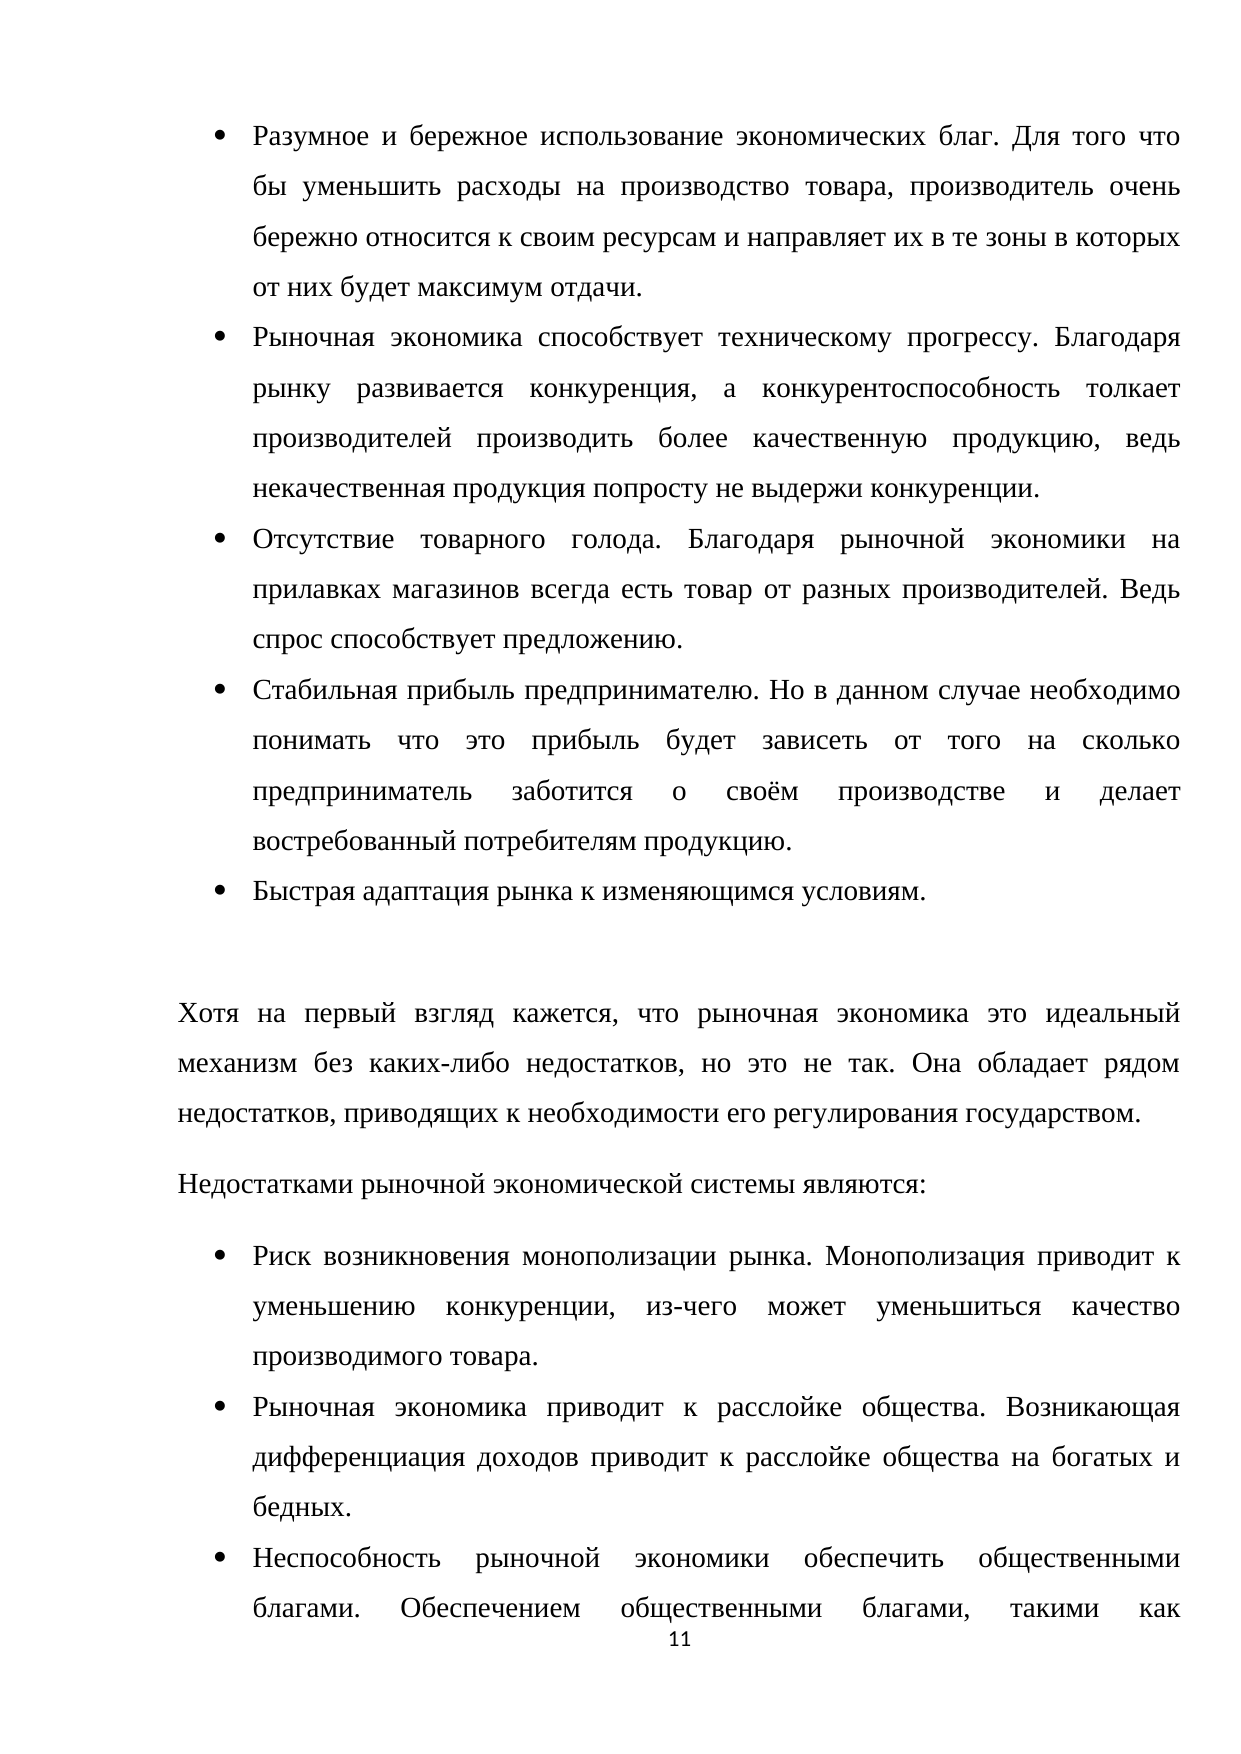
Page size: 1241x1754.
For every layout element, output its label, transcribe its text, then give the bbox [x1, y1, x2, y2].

list Рыночная экономика приводит к расслойке общества. Возникающая дифференциация доходов приводит к расслойке общества на богатых и бедных. [215, 1389, 1181, 1523]
list Разумное и бережное использование экономических благ. Для того что бы уменьшить расходы на производство товара, производитель очень бережно относится к своим ресурсам и направляет их в те зоны в которых от них будет максимум отдачи. [215, 118, 1181, 303]
text Недостатками рыночной экономической системы являются: [177, 1167, 1181, 1200]
list Рыночная экономика способствует техническому прогрессу. Благодаря рынку развивается конкуренция, а конкурентоспособность толкает производителей производить более качественную продукцию, ведь некачественная продукция попросту не выдержи конкуренции. [215, 319, 1181, 504]
list Отсутствие товарного голода. Благодаря рыночной экономики на прилавках магазинов всегда есть товар от разных производителей. Ведь спрос способствует предложению. [215, 521, 1181, 655]
list Риск возникновения монополизации рынка. Монополизация приводит к уменьшению конкуренции, из-чего может уменьшиться качество производимого товара. [215, 1238, 1181, 1372]
text Хотя на первый взгляд кажется, что рыночная экономика это идеальный механизм без каких-либо недостатков, но это не так. Она обладает рядом недостатков, приводящих к необходимости его регулирования государством. [177, 995, 1181, 1129]
list Быстрая адаптация рынка к изменяющимся условиям. [215, 873, 1181, 907]
list Стабильная прибыль предпринимателю. Но в данном случае необходимо понимать что это прибыль будет зависеть от того на сколько предприниматель заботится о своём производстве и делает востребованный потребителям продукцию. [215, 672, 1181, 856]
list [215, 1540, 1181, 1624]
